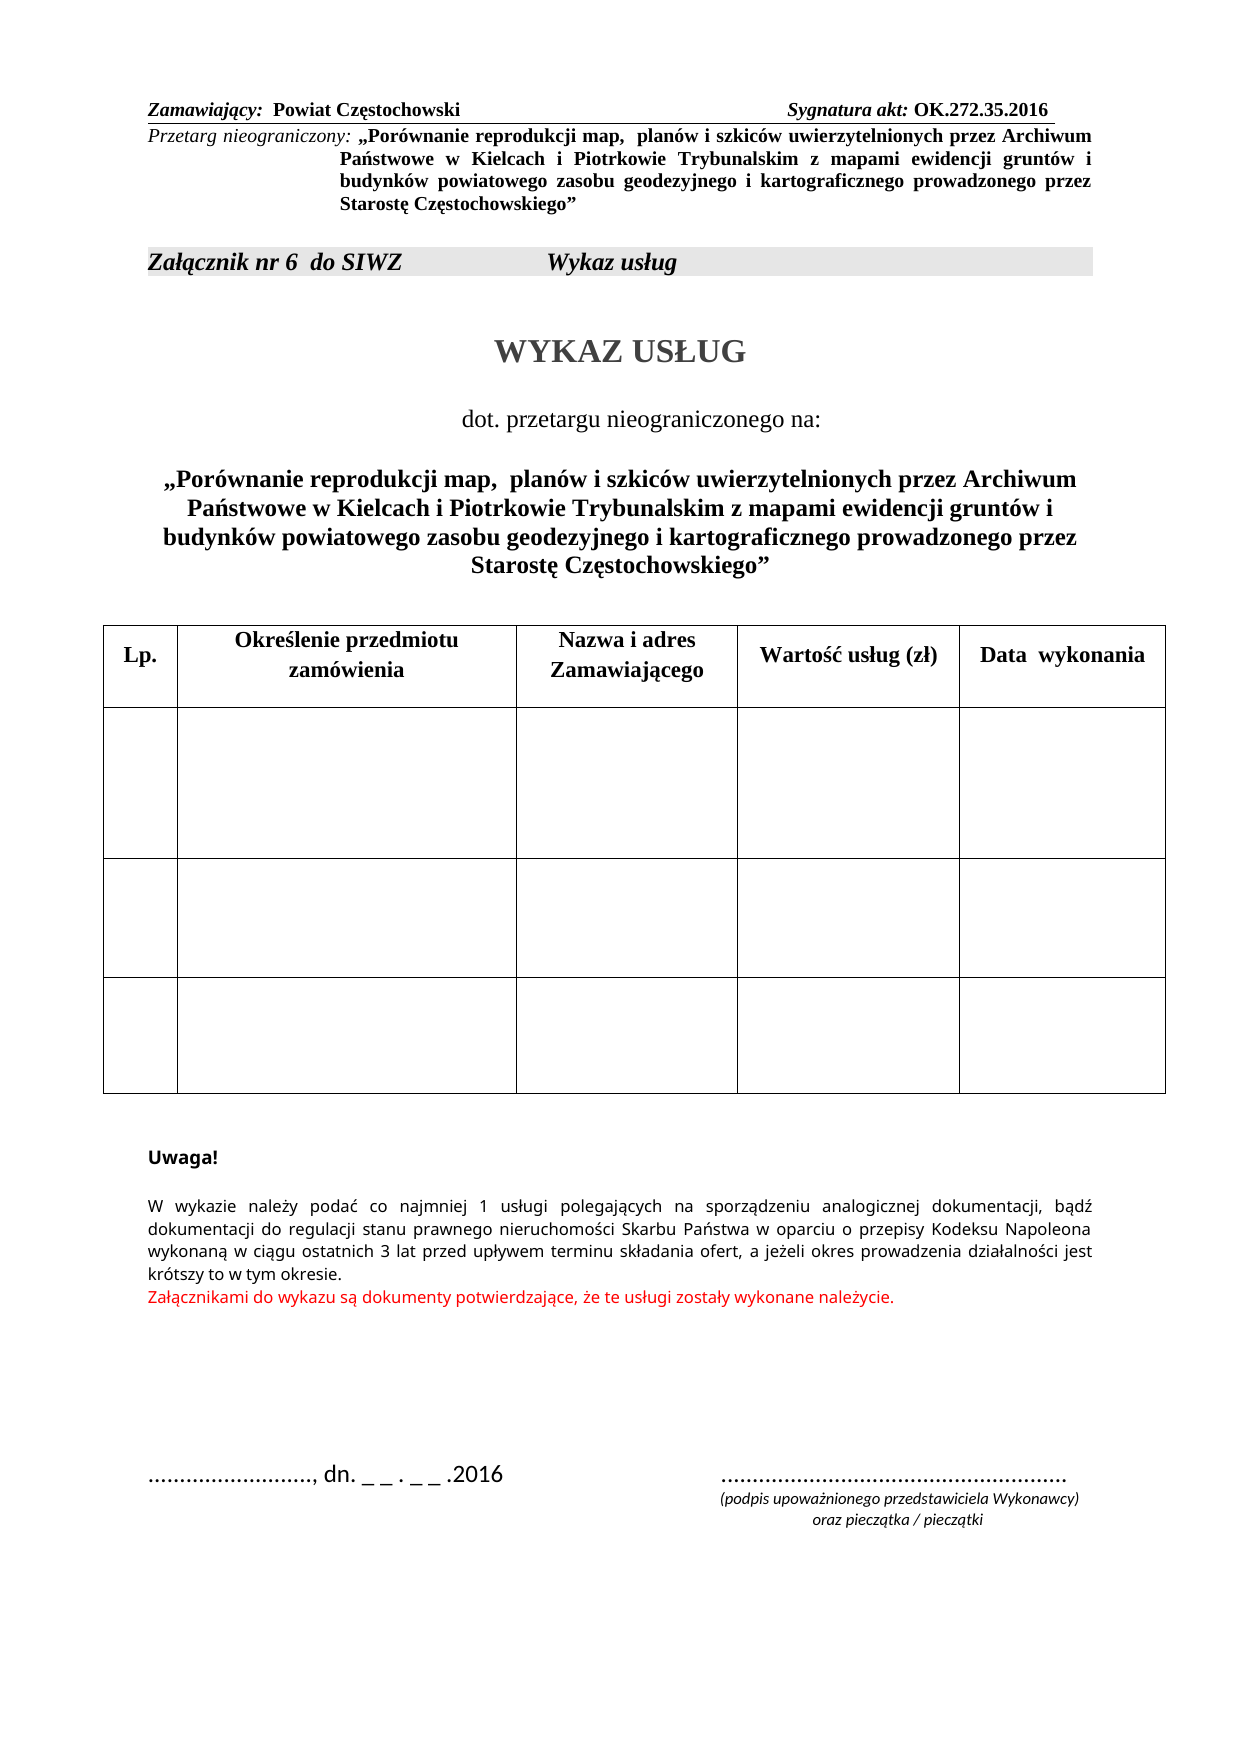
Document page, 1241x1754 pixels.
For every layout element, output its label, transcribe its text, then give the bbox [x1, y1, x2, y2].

table_cell [178, 978, 516, 1093]
table_header Wartość usług (zł) [738, 626, 959, 707]
text Załącznikami do wykazu są dokumenty potwierdzające, że te usługi zostały wykonane należycie. [148, 1285, 1093, 1308]
table_cell [517, 708, 737, 858]
table_header Lp. [104, 626, 177, 707]
table_cell [960, 708, 1165, 858]
table_cell [104, 708, 177, 858]
table_cell [738, 708, 959, 858]
table_cell [517, 859, 737, 977]
table_cell [104, 978, 177, 1093]
text (podpis upoważnionego przedstawiciela Wykonawcy) oraz pieczątka / pieczątki [710, 1488, 1085, 1529]
text Uwaga! [148, 1144, 1093, 1170]
text .........................., dn. _ _ . _ _ .2016 ....................................................... [148, 1458, 1196, 1488]
table_cell [960, 978, 1165, 1093]
text W wykazie należy podać co najmniej 1 usługi polegających na sporządzeniu analogicznej dokumentacji, bądź dokumentacji do regulacji stanu prawnego nieruchomości Skarbu Państwa w oparciu o przepisy Kodeksu Napoleona wykonaną w ciągu ostatnich 3 lat przed upływem terminu składania ofert, a jeżeli okres prowadzenia działalności jest krótszy to w tym okresie. [148, 1194, 1093, 1285]
table_cell [517, 978, 737, 1093]
table_cell [738, 978, 959, 1093]
table_header Określenie przedmiotu zamówienia [178, 626, 516, 707]
text „Porównanie reprodukcji map, planów i szkiców uwierzytelnionych przez Archiwum Państwowe w Kielcach i Piotrkowie Trybunalskim z mapami ewidencji gruntów i budynków powiatowego zasobu geodezyjnego i kartograficznego prowadzonego przez Starostę Częstochowskiego” [148, 464, 1093, 579]
table_cell [960, 859, 1165, 977]
table_header Data wykonania [960, 626, 1165, 707]
table_header Nazwa i adres Zamawiającego [517, 626, 737, 707]
text WYKAZ usług [148, 331, 1093, 370]
table_cell [738, 859, 959, 977]
table_cell [178, 708, 516, 858]
table_cell [178, 859, 516, 977]
table_cell [104, 859, 177, 977]
text dot. przetargu nieograniczonego na: [148, 404, 1093, 433]
text Załącznik nr 6 do SIWZ Wykaz usług [148, 247, 1093, 276]
